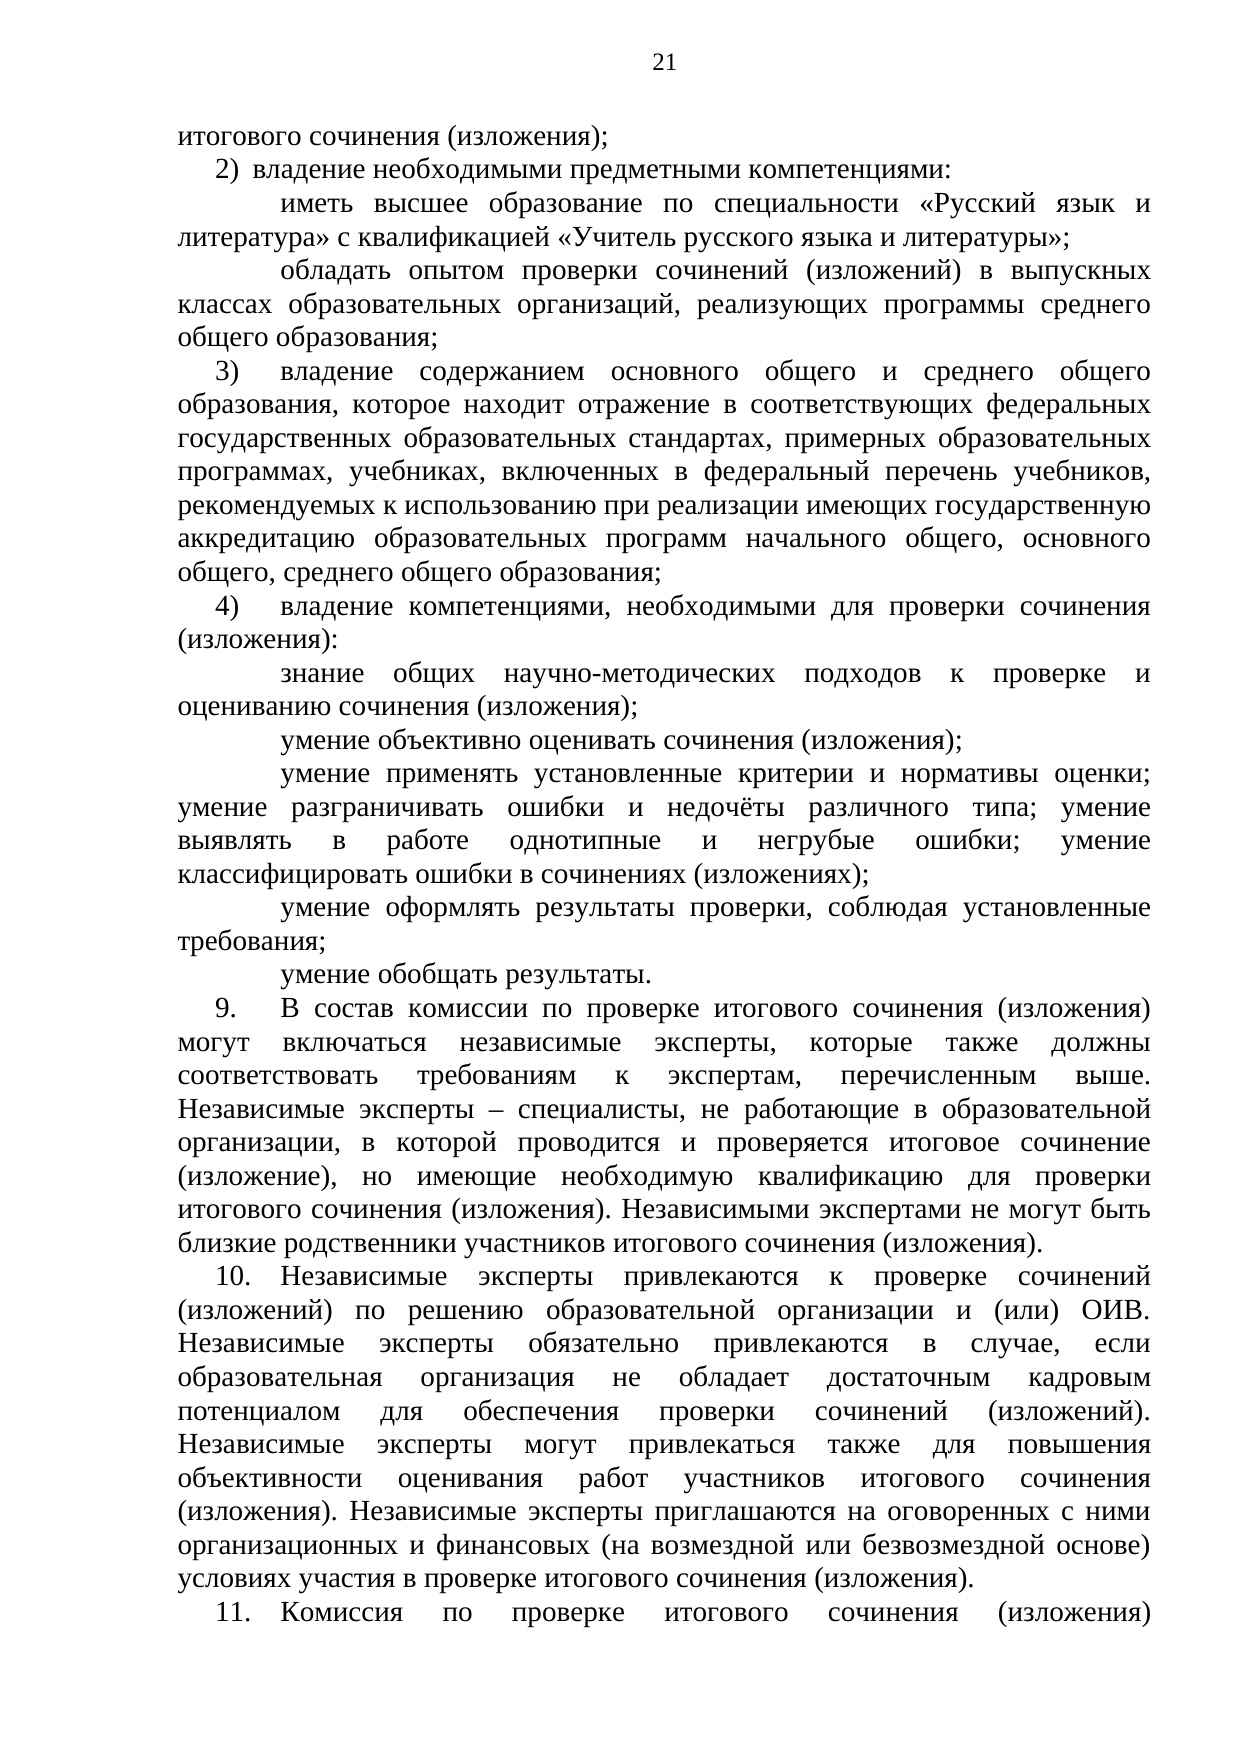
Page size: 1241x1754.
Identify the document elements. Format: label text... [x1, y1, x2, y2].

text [177, 118, 1152, 152]
list владение необходимыми предметными компетенциями: [215, 152, 1152, 185]
text иметь высшее образование по специальности «Русский язык и литература» с квалификацией «Учитель русского языка и литературы»; [177, 185, 1152, 252]
text умение применять установленные критерии и нормативы оценки; умение разграничивать ошибки и недочёты различного типа; умение выявлять в работе однотипные и негрубые ошибки; умение классифицировать ошибки в сочинениях (изложениях); [177, 755, 1152, 889]
list владение компетенциями, необходимыми для проверки сочинения (изложения): [177, 588, 1152, 655]
text умение обобщать результаты. [177, 957, 1152, 990]
text обладать опытом проверки сочинений (изложений) в выпускных классах образовательных организаций, реализующих программы среднего общего образования; [177, 252, 1152, 353]
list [177, 1594, 1152, 1627]
list владение содержанием основного общего и среднего общего образования, которое находит отражение в соответствующих федеральных государственных образовательных стандартах, примерных образовательных программах, учебниках, включенных в федеральный перечень учебников, рекомендуемых к использованию при реализации имеющих государственную аккредитацию образовательных программ начального общего, основного общего, среднего общего образования; [177, 353, 1152, 588]
text умение объективно оценивать сочинения (изложения); [177, 722, 1152, 755]
text умение оформлять результаты проверки, соблюдая установленные требования; [177, 889, 1152, 957]
list В состав комиссии по проверке итогового сочинения (изложения) могут включаться независимые эксперты, которые также должны соответствовать требованиям к экспертам, перечисленным выше. Независимые эксперты – специалисты, не работающие в образовательной организации, в которой проводится и проверяется итоговое сочинение (изложение), но имеющие необходимую квалификацию для проверки итогового сочинения (изложения). Независимыми экспертами не могут быть близкие родственники участников итогового сочинения (изложения). [177, 990, 1152, 1258]
list Независимые эксперты привлекаются к проверке сочинений (изложений) по решению образовательной организации и (или) ОИВ. Независимые эксперты обязательно привлекаются в случае, если образовательная организация не обладает достаточным кадровым потенциалом для обеспечения проверки сочинений (изложений). Независимые эксперты могут привлекаться также для повышения объективности оценивания работ участников итогового сочинения (изложения). Независимые эксперты приглашаются на оговоренных с ними организационных и финансовых (на возмездной или безвозмездной основе) условиях участия в проверке итогового сочинения (изложения). [177, 1258, 1152, 1594]
text знание общих научно-методических подходов к проверке и оцениванию сочинения (изложения); [177, 655, 1152, 722]
